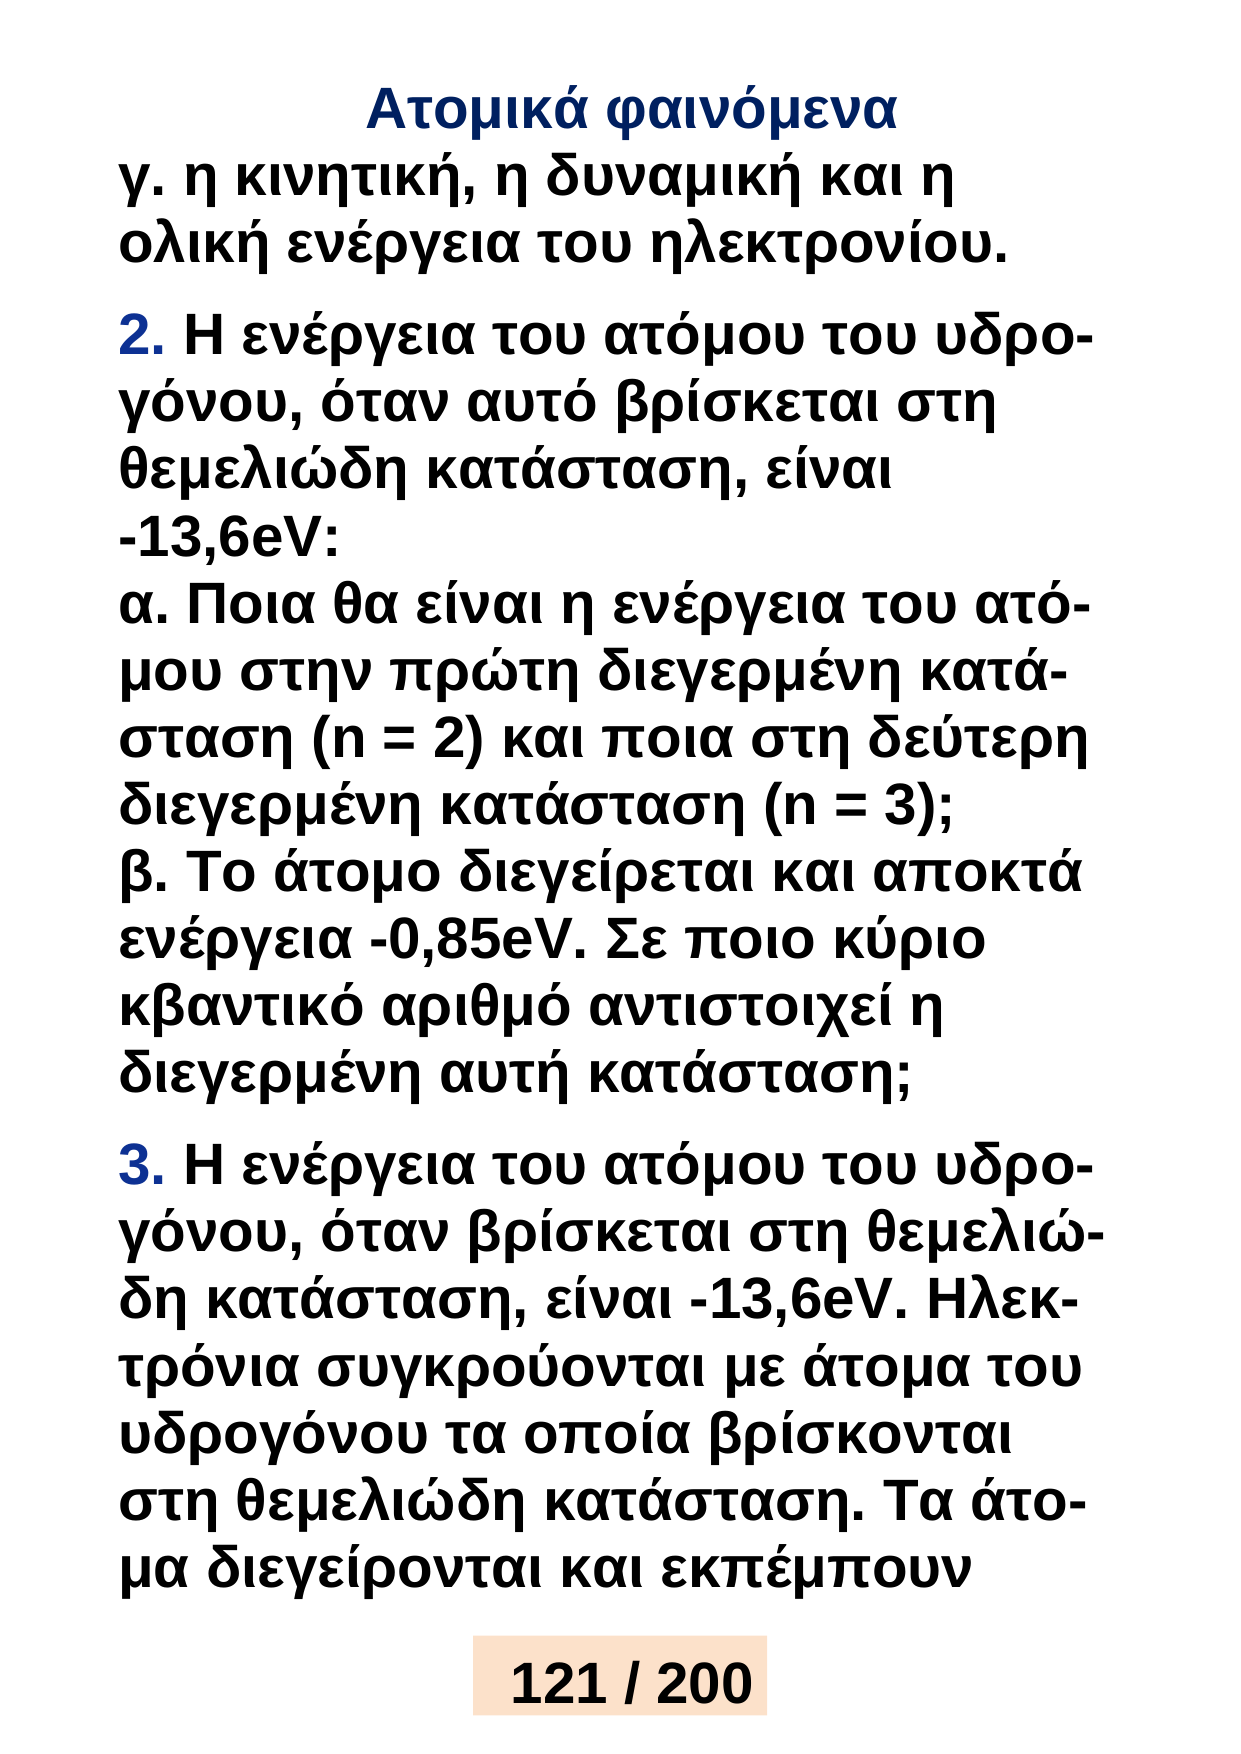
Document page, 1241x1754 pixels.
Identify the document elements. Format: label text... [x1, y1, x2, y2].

text β. Το άτομο διεγείρεται και αποκτά ενέργεια -0,85eV. Σε ποιο κύριο κβαντικό αριθμό αντιστοιχεί η διεγερμένη αυτή κατάσταση; [118, 837, 1122, 1105]
text 2. Η ενέργεια του ατόμου του υδρο-γόνου, όταν αυτό βρίσκεται στη θεμελιώδη κατάσταση, είναι -13,6eV: [118, 300, 1122, 568]
text α. Ποια θα είναι η ενέργεια του ατό-μου στην πρώτη διεγερμένη κατά-σταση (n = 2) και ποια στη δεύτερη διεγερμένη κατάσταση (n = 3); [118, 568, 1122, 837]
text γ. η κινητική, η δυναμική και η ολική ενέργεια του ηλεκτρονίου. [118, 141, 1122, 275]
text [118, 1130, 1122, 1600]
